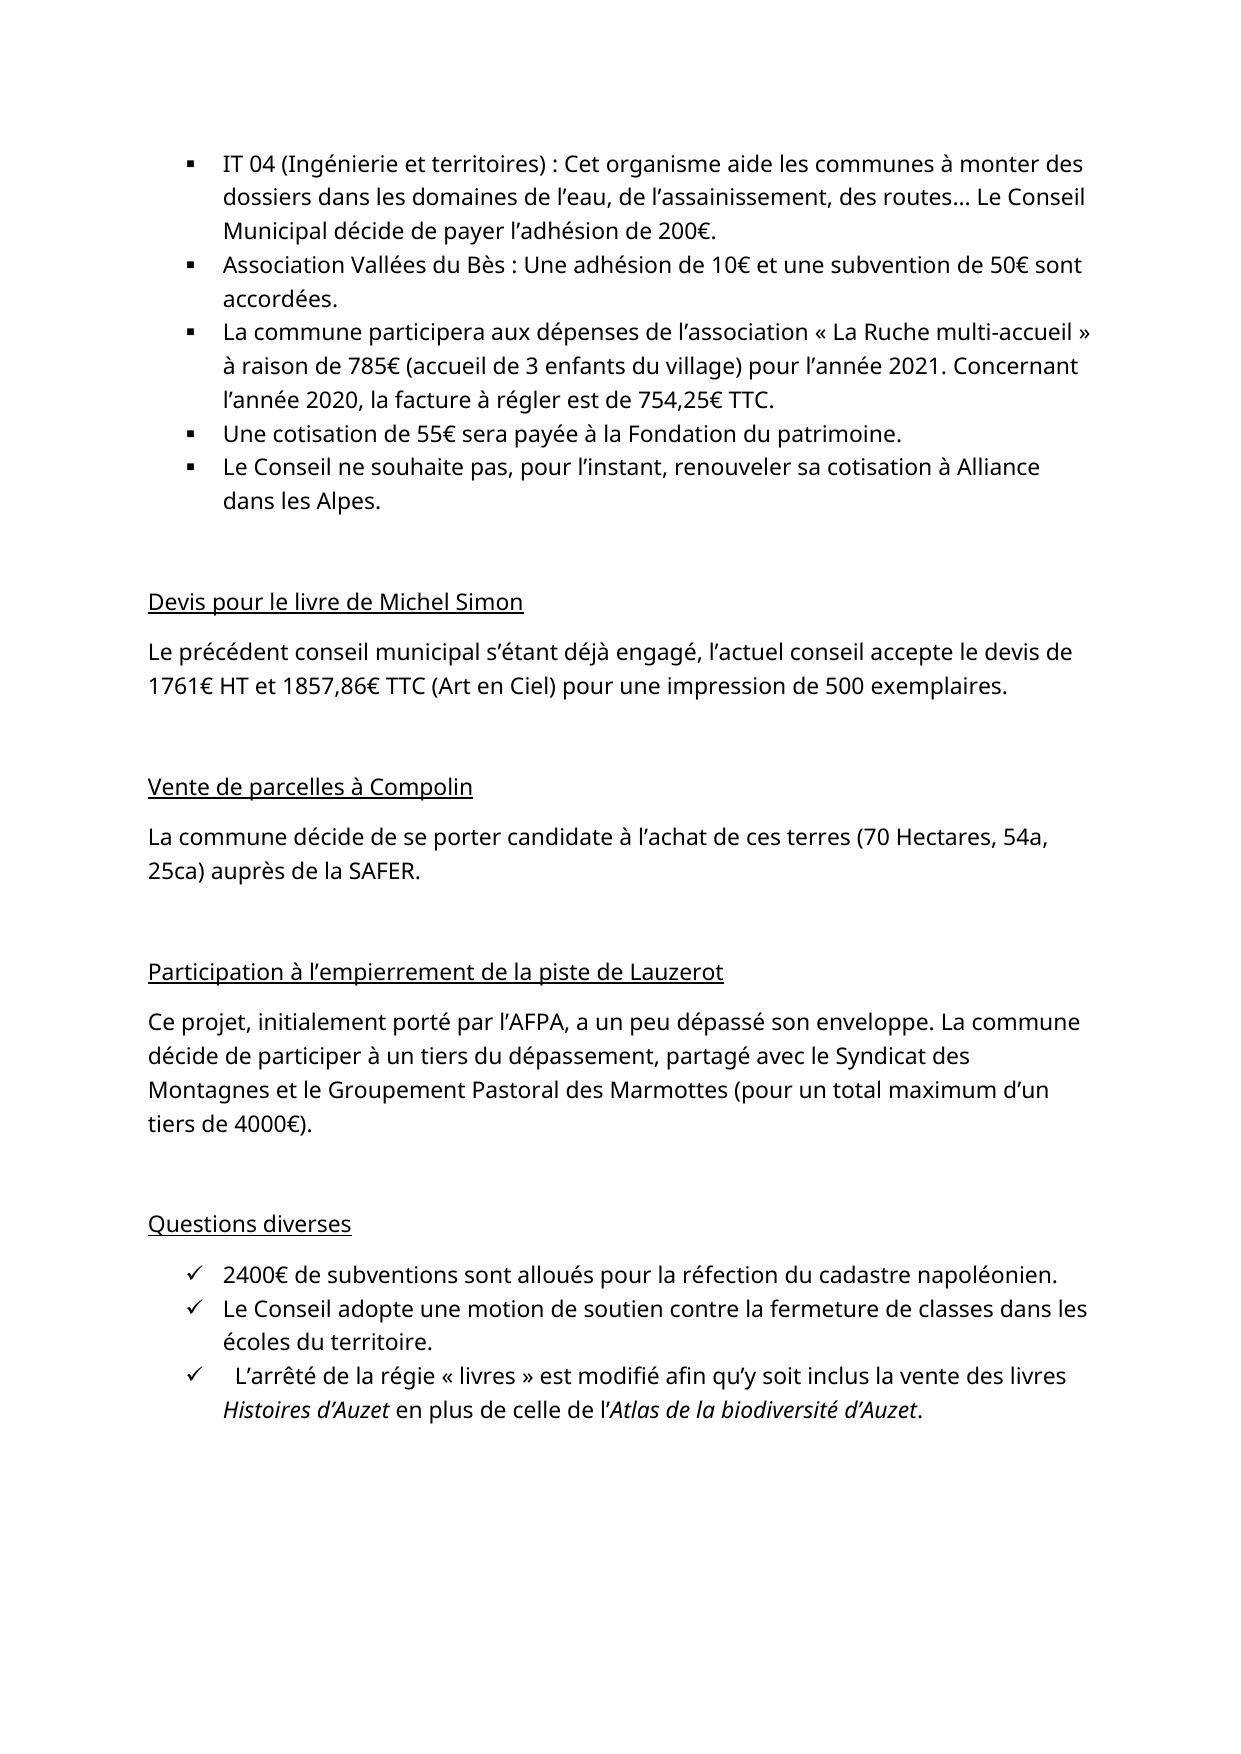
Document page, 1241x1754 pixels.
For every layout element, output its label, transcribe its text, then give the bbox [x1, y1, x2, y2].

text Vente de parcelles à Compolin [148, 771, 1093, 802]
list 2400€ de subventions sont alloués pour la réfection du cadastre napoléonien. [185, 1259, 1093, 1290]
list IT 04 (Ingénierie et territoires) : Cet organisme aide les communes à monter des dossiers dans les domaines de l’eau, de l’assainissement, des routes… Le Conseil Municipal décide de payer l’adhésion de 200€. [185, 148, 1093, 246]
text Questions diverses [148, 1208, 1093, 1240]
text La commune décide de se porter candidate à l’achat de ces terres (70 Hectares, 54a, 25ca) auprès de la SAFER. [148, 821, 1093, 886]
list La commune participera aux dépenses de l’association « La Ruche multi-accueil » à raison de 785€ (accueil de 3 enfants du village) pour l’année 2021. Concernant l’année 2020, la facture à régler est de 754,25€ TTC. [185, 316, 1093, 415]
list Le Conseil adopte une motion de soutien contre la fermeture de classes dans les écoles du territoire. [185, 1293, 1093, 1358]
text Le précédent conseil municipal s’étant déjà engagé, l’actuel conseil accepte le devis de 1761€ HT et 1857,86€ TTC (Art en Ciel) pour une impression de 500 exemplaires. [148, 636, 1093, 701]
text Devis pour le livre de Michel Simon [148, 586, 1093, 617]
text Ce projet, initialement porté par l’AFPA, a un peu dépassé son enveloppe. La commune décide de participer à un tiers du dépassement, partagé avec le Syndicat des Montagnes et le Groupement Pastoral des Marmottes (pour un total maximum d’un tiers de 4000€). [148, 1006, 1093, 1139]
list Association Vallées du Bès : Une adhésion de 10€ et une subvention de 50€ sont accordées. [185, 249, 1093, 314]
list Une cotisation de 55€ sera payée à la Fondation du patrimoine. [185, 418, 1093, 449]
list L’arrêté de la régie « livres » est modifié afin qu’y soit inclus la vente des livres Histoires d’Auzet en plus de celle de l’Atlas de la biodiversité d’Auzet. [185, 1360, 1093, 1425]
list Le Conseil ne souhaite pas, pour l’instant, renouveler sa cotisation à Alliance dans les Alpes. [185, 451, 1093, 516]
text Participation à l’empierrement de la piste de Lauzerot [148, 956, 1093, 987]
